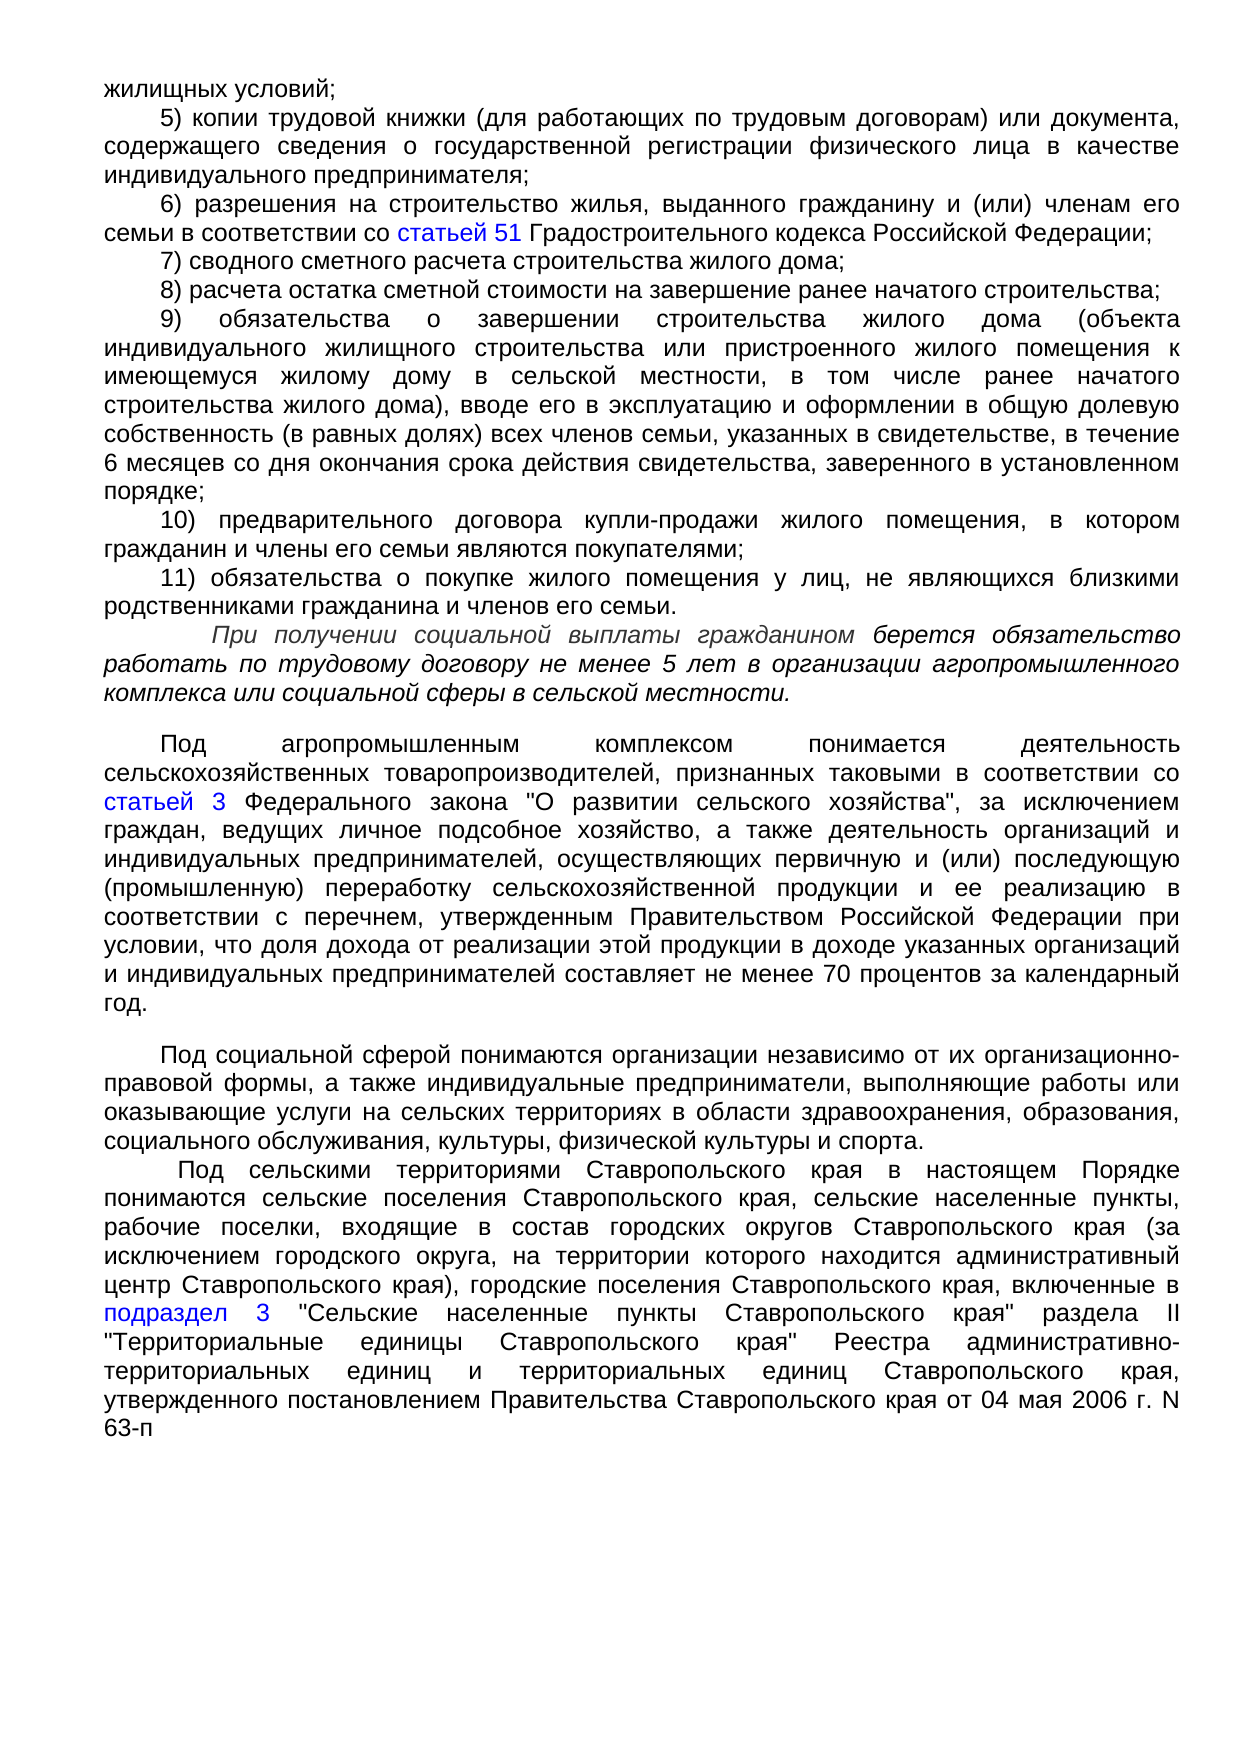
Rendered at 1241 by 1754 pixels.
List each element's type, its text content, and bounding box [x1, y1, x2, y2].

text При получении социальной выплаты гражданином берется обязательство работать по трудовому договору не менее 5 лет в организации агропромышленного комплекса или социальной сферы в сельской местности. [103, 620, 1181, 706]
text 9) обязательства о завершении строительства жилого дома (объекта индивидуального жилищного строительства или пристроенного жилого помещения к имеющемуся жилому дому в сельской местности, в том числе ранее начатого строительства жилого дома), вводе его в эксплуатацию и оформлении в общую долевую собственность (в равных долях) всех членов семьи, указанных в свидетельстве, в течение 6 месяцев со дня окончания срока действия свидетельства, заверенного в установленном порядке; [103, 304, 1181, 505]
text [103, 74, 1181, 103]
text 7) сводного сметного расчета строительства жилого дома; [103, 246, 1181, 275]
text 10) предварительного договора купли-продажи жилого помещения, в котором гражданин и члены его семьи являются покупателями; [103, 505, 1181, 563]
text Под агропромышленным комплексом понимается деятельность сельскохозяйственных товаропроизводителей, признанных таковыми в соответствии со статьей 3 Федерального закона "О развитии сельского хозяйства", за исключением граждан, ведущих личное подсобное хозяйство, а также деятельность организаций и индивидуальных предпринимателей, осуществляющих первичную и (или) последующую (промышленную) переработку сельскохозяйственной продукции и ее реализацию в соответствии с перечнем, утвержденным Правительством Российской Федерации при условии, что доля дохода от реализации этой продукции в доходе указанных организаций и индивидуальных предпринимателей составляет не менее 70 процентов за календарный год. [103, 729, 1181, 1017]
text 5) копии трудовой книжки (для работающих по трудовым договорам) или документа, содержащего сведения о государственной регистрации физического лица в качестве индивидуального предпринимателя; [103, 103, 1181, 189]
text Под социальной сферой понимаются организации независимо от их организационно-правовой формы, а также индивидуальные предприниматели, выполняющие работы или оказывающие услуги на сельских территориях в области здравоохранения, образования, социального обслуживания, культуры, физической культуры и спорта. [103, 1040, 1181, 1155]
text 8) расчета остатка сметной стоимости на завершение ранее начатого строительства; [103, 275, 1181, 304]
text 6) разрешения на строительство жилья, выданного гражданину и (или) членам его семьи в соответствии со статьей 51 Градостроительного кодекса Российской Федерации; [103, 189, 1181, 246]
text 11) обязательства о покупке жилого помещения у лиц, не являющихся близкими родственниками гражданина и членов его семьи. [103, 563, 1181, 620]
text Под сельскими территориями Ставропольского края в настоящем Порядке понимаются сельские поселения Ставропольского края, сельские населенные пункты, рабочие поселки, входящие в состав городских округов Ставропольского края (за исключением городского округа, на территории которого находится административный центр Ставропольского края), городские поселения Ставропольского края, включенные в подраздел 3 "Сельские населенные пункты Ставропольского края" раздела II "Территориальные единицы Ставропольского края" Реестра административно-территориальных единиц и территориальных единиц Ставропольского края, утвержденного постановлением Правительства Ставропольского края от 04 мая 2006 г. N 63-п [103, 1155, 1181, 1442]
